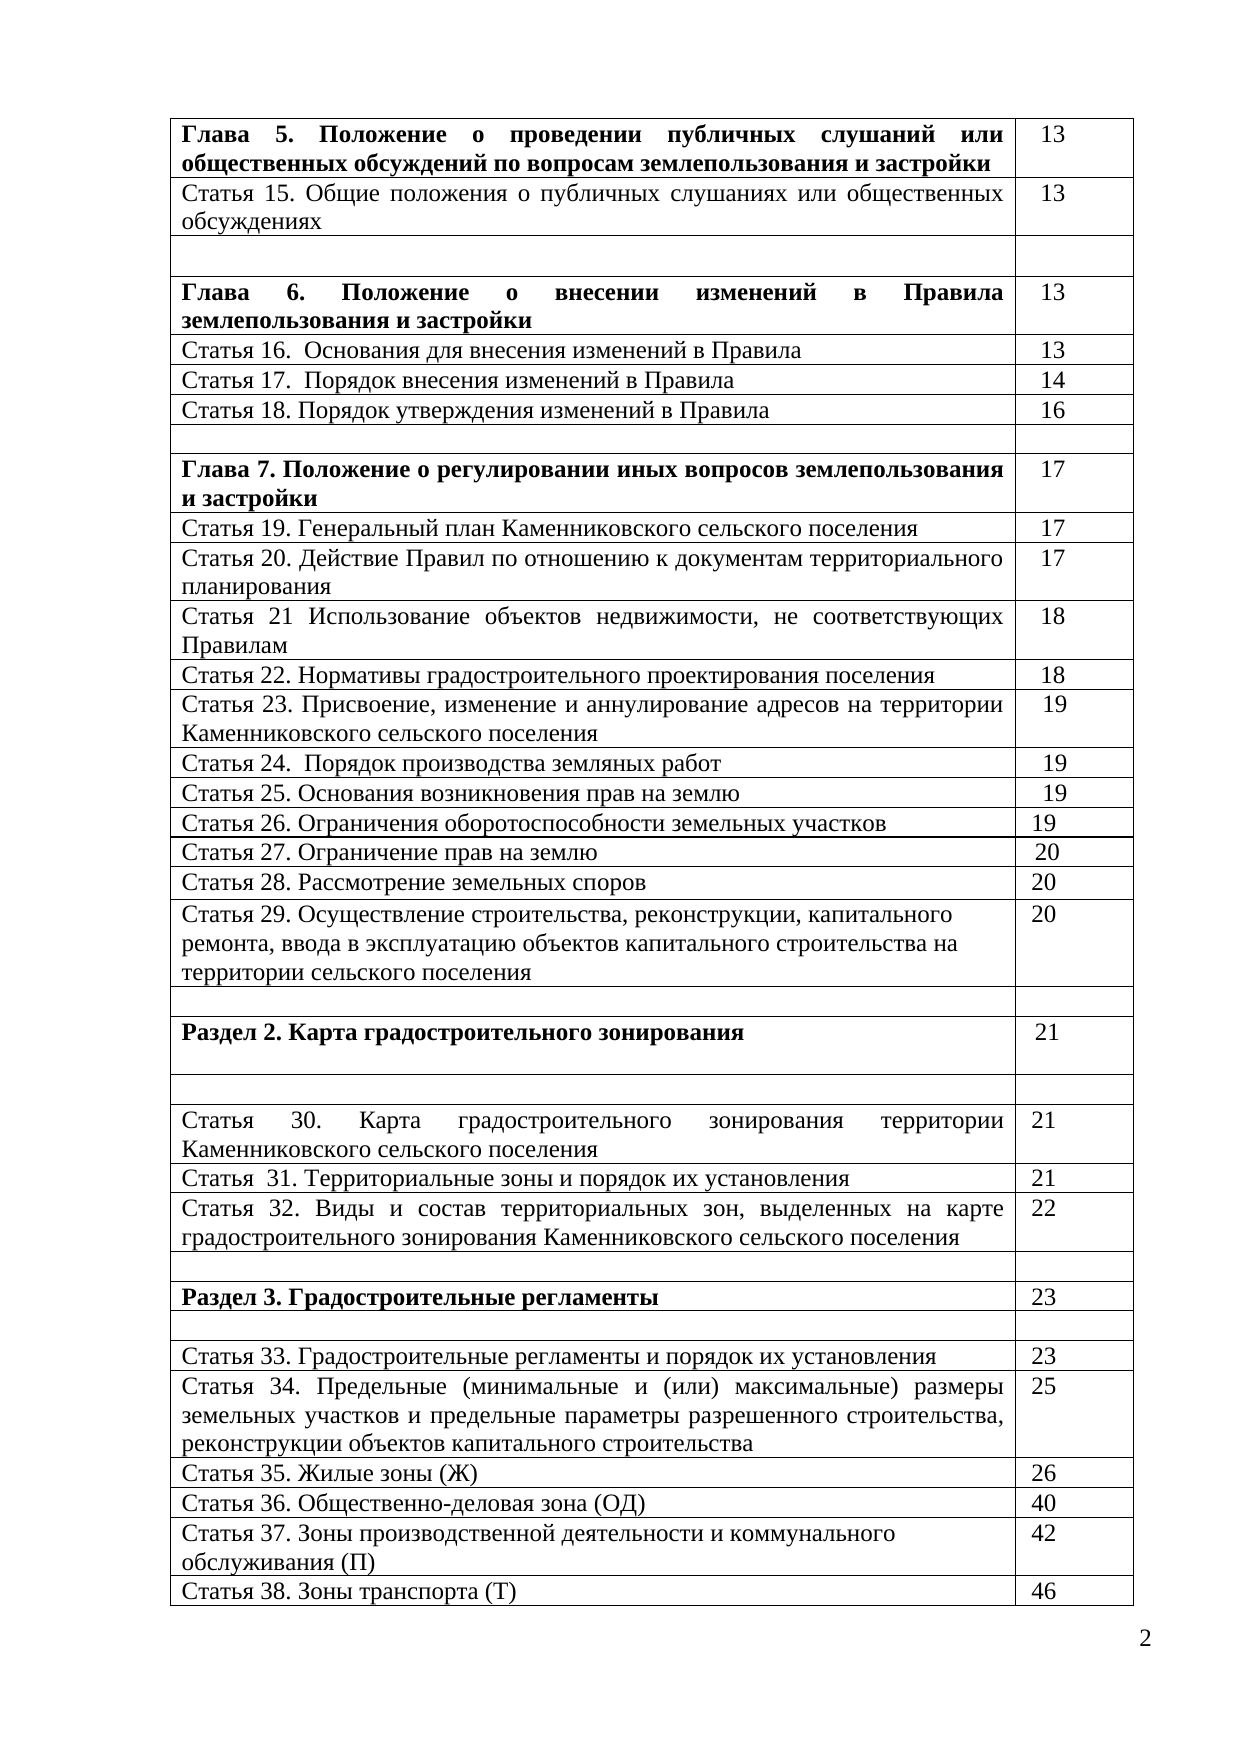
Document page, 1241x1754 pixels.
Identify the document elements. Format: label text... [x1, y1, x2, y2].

table_cell 13 [1016, 335, 1090, 364]
table_cell [1090, 335, 1133, 364]
table_cell 26 [1016, 1458, 1072, 1487]
table_cell [1072, 1105, 1133, 1162]
table_cell [1016, 236, 1090, 276]
table_cell Статья 34. Предельные (минимальные и (или) максимальные) размеры земельных участков и предельные параметры разрешенного строительства, реконструкции объектов капитального строительства [171, 1371, 1015, 1457]
table_cell [1016, 425, 1090, 453]
table_cell 23 [1016, 1341, 1072, 1370]
table_cell [1090, 454, 1133, 512]
table_cell [1072, 900, 1133, 986]
table_cell [1090, 365, 1133, 394]
table_cell Статья 31. Территориальные зоны и порядок их установления [171, 1164, 1015, 1192]
table_cell [1072, 1075, 1133, 1104]
table_cell 13 [1016, 119, 1090, 177]
table_cell 19 [1016, 778, 1133, 807]
table_cell 17 [1016, 543, 1090, 600]
table_cell [171, 236, 1015, 276]
table_cell [1072, 1341, 1133, 1370]
table_cell 42 [1016, 1518, 1072, 1575]
table_cell Раздел 3. Градостроительные регламенты [171, 1282, 1015, 1310]
table_cell [171, 1075, 1015, 1104]
table_cell Статья 29. Осуществление строительства, реконструкции, капитального ремонта, ввода в эксплуатацию объектов капитального строительства на территории сельского поселения [171, 900, 1015, 986]
table_cell 19 [1016, 808, 1072, 836]
table_cell [1016, 987, 1133, 1016]
table_cell Статья 37. Зоны производственной деятельности и коммунального обслуживания (П) [171, 1518, 1015, 1575]
table_cell 22 [1016, 1193, 1072, 1251]
table_cell Статья 27. Ограничение прав на землю [171, 838, 1015, 866]
table_cell [1090, 660, 1133, 688]
table_cell [1090, 119, 1133, 177]
table_cell Статья 20. Действие Правил по отношению к документам территориального планирования [171, 543, 1015, 600]
table_cell 18 [1016, 601, 1090, 659]
table_cell [1090, 425, 1133, 453]
table_cell [1072, 1371, 1133, 1457]
table_cell [171, 1252, 1015, 1281]
table_cell 20 [1016, 900, 1072, 986]
table_cell Статья 35. Жилые зоны (Ж) [171, 1458, 1015, 1487]
table_cell Статья 23. Присвоение, изменение и аннулирование адресов на территории Каменниковского сельского поселения [171, 690, 1015, 747]
table_cell 40 [1016, 1488, 1072, 1517]
table_cell Статья 22. Нормативы градостроительного проектирования поселения [171, 660, 1015, 688]
table_cell Глава 5. Положение о проведении публичных слушаний или общественных обсуждений по вопросам землепользования и застройки [171, 119, 1015, 177]
table_cell 25 [1016, 1371, 1072, 1457]
table_cell [1090, 178, 1133, 235]
table_cell [171, 1311, 1015, 1340]
table_cell 17 [1016, 513, 1090, 542]
table_cell 21 [1016, 1105, 1072, 1162]
table_cell Статья 36. Общественно-деловая зона (ОД) [171, 1488, 1015, 1517]
table_cell Раздел 2. Карта градостроительного зонирования [171, 1017, 1015, 1074]
table_cell Статья 32. Виды и состав территориальных зон, выделенных на карте градостроительного зонирования Каменниковского сельского поселения [171, 1193, 1015, 1251]
table_cell [1072, 1164, 1133, 1192]
table_cell [1016, 1252, 1072, 1281]
table_cell [1072, 808, 1133, 836]
table_cell 19 [1016, 690, 1133, 747]
table_cell [1090, 601, 1133, 659]
table_cell Глава 6. Положение о внесении изменений в Правила землепользования и застройки [171, 277, 1015, 334]
table_cell 18 [1016, 660, 1090, 688]
table_cell [1016, 1311, 1072, 1340]
table_cell Статья 38. Зоны транспорта (Т) [171, 1576, 1015, 1605]
table_cell [1072, 867, 1133, 898]
table_cell [171, 425, 1015, 453]
table_cell [1090, 513, 1133, 542]
table_cell Статья 21 Использование объектов недвижимости, не соответствующих Правилам [171, 601, 1015, 659]
table_cell Статья 28. Рассмотрение земельных споров [171, 867, 1015, 898]
table_cell 23 [1016, 1282, 1072, 1310]
table_cell 19 [1016, 748, 1133, 777]
table_cell [1072, 1458, 1133, 1487]
table_cell 20 [1016, 838, 1133, 866]
table_cell Статья 15. Общие положения о публичных слушаниях или общественных обсуждениях [171, 178, 1015, 235]
table_cell Статья 26. Ограничения оборотоспособности земельных участков [171, 808, 1015, 836]
table_cell 14 [1016, 365, 1090, 394]
table_cell Глава 7. Положение о регулировании иных вопросов землепользования и застройки [171, 454, 1015, 512]
table_cell [171, 987, 1015, 1016]
table_cell 21 [1016, 1164, 1072, 1192]
table_cell Статья 25. Основания возникновения прав на землю [171, 778, 1015, 807]
table_cell 13 [1016, 277, 1090, 334]
table_cell Статья 17. Порядок внесения изменений в Правила [171, 365, 1015, 394]
table_cell [1072, 1311, 1133, 1340]
table_cell Статья 30. Карта градостроительного зонирования территории Каменниковского сельского поселения [171, 1105, 1015, 1162]
table_cell [1072, 1252, 1133, 1281]
table_cell Статья 33. Градостроительные регламенты и порядок их установления [171, 1341, 1015, 1370]
table_cell 21 [1016, 1017, 1133, 1074]
table_cell Статья 24. Порядок производства земляных работ [171, 748, 1015, 777]
table_cell [1090, 236, 1133, 276]
table_cell Статья 18. Порядок утверждения изменений в Правила [171, 395, 1015, 423]
table_cell 20 [1016, 867, 1072, 898]
table_cell 13 [1016, 178, 1090, 235]
table_cell [1072, 1576, 1133, 1605]
table_cell [1090, 543, 1133, 600]
table_cell [1016, 1075, 1072, 1104]
table_cell [1072, 1518, 1133, 1575]
table_cell 16 [1016, 395, 1090, 423]
table_cell [1090, 277, 1133, 334]
table_cell 17 [1016, 454, 1090, 512]
table_cell Статья 19. Генеральный план Каменниковского сельского поселения [171, 513, 1015, 542]
table_cell [1090, 395, 1133, 423]
table_cell Статья 16. Основания для внесения изменений в Правила [171, 335, 1015, 364]
table_cell [1072, 1282, 1133, 1310]
table_cell 46 [1016, 1576, 1072, 1605]
table_cell [1072, 1193, 1133, 1251]
table_cell [1072, 1488, 1133, 1517]
